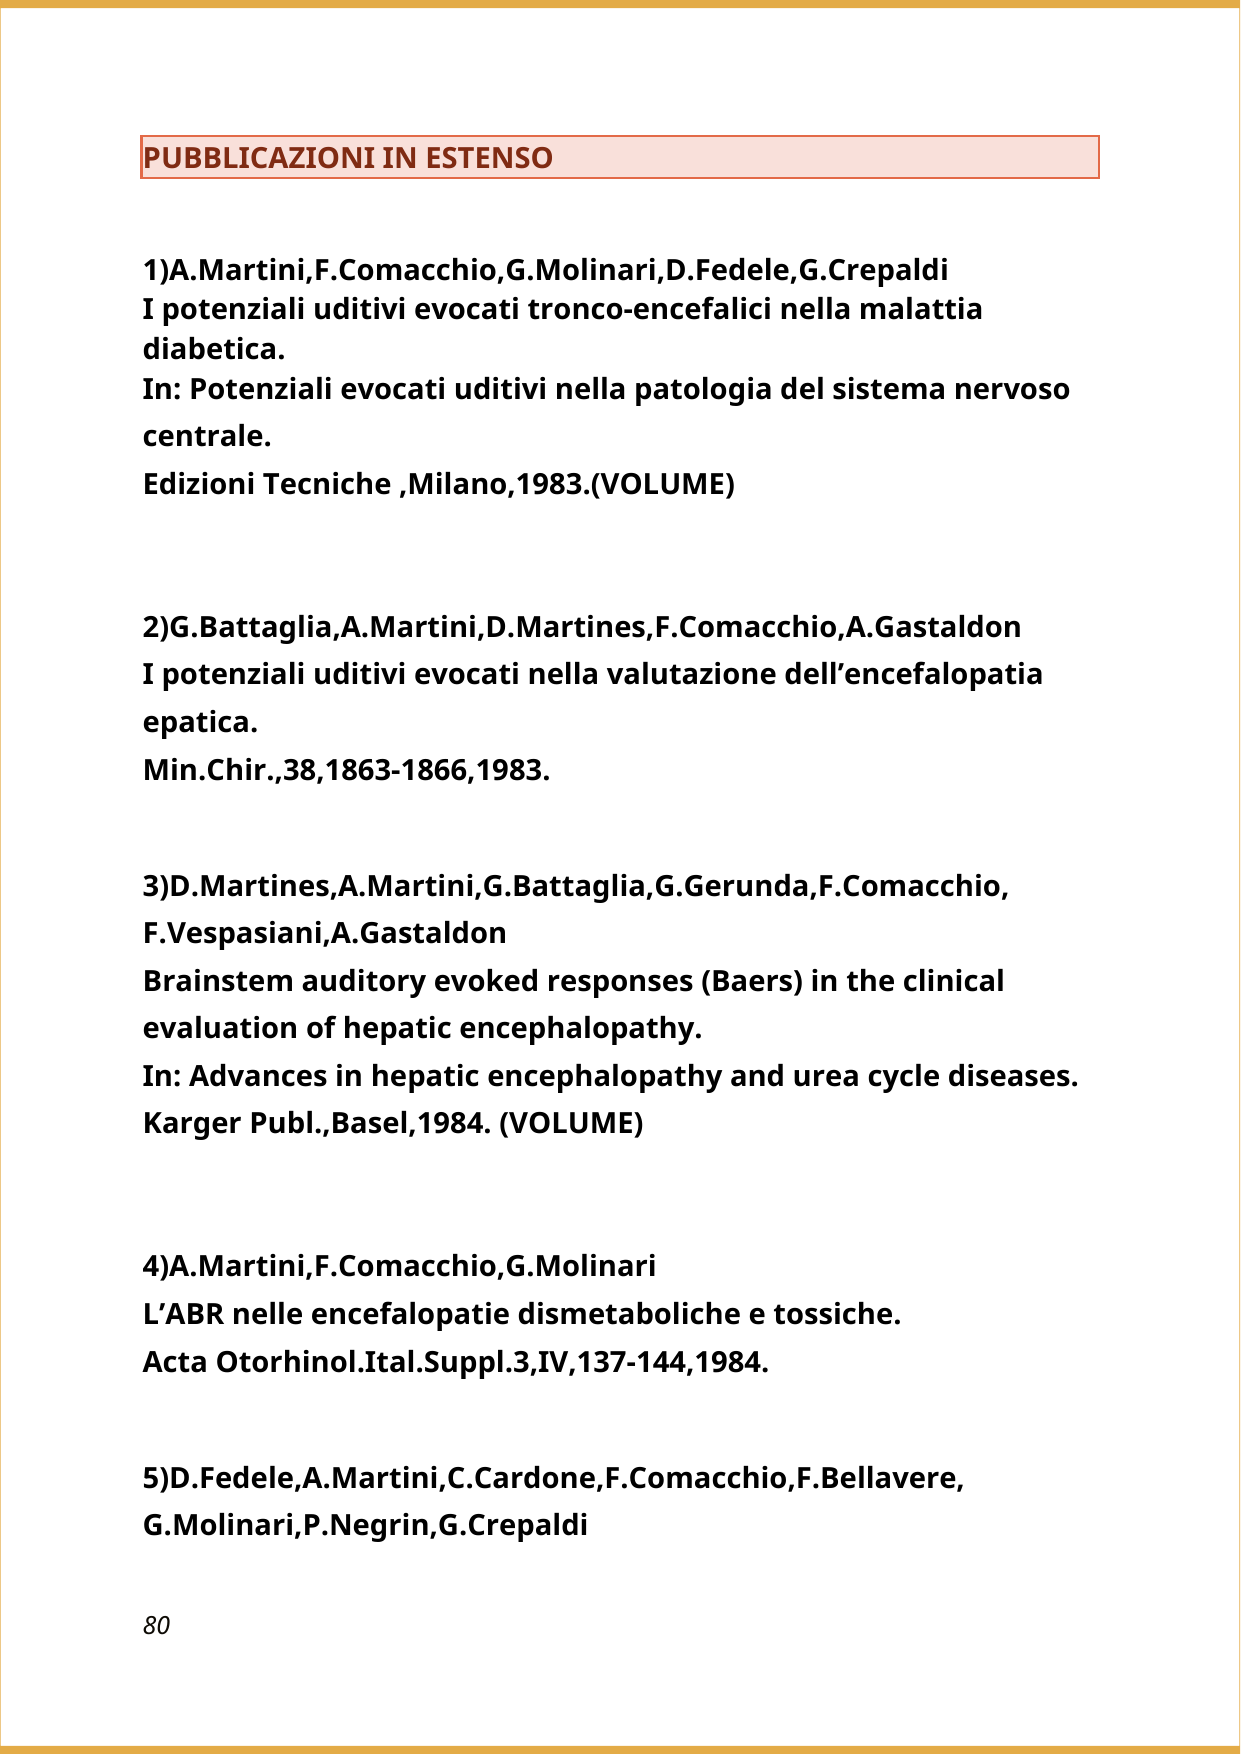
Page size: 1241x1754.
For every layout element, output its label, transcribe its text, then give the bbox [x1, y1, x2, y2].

text F.Vespasiani,A.Gastaldon [142, 912, 1098, 952]
text L’ABR nelle encefalopatie dismetaboliche e tossiche. [142, 1293, 1098, 1333]
text diabetica. [142, 328, 1098, 368]
text 3)D.Martines,A.Martini,G.Battaglia,G.Gerunda,F.Comacchio, [142, 865, 1098, 904]
text 5)D.Fedele,A.Martini,C.Cardone,F.Comacchio,F.Bellavere, [142, 1457, 1098, 1497]
text I potenziali uditivi evocati nella valutazione dell’encefalopatia epatica. [142, 653, 1098, 741]
text Karger Publ.,Basel,1984. (VOLUME) [142, 1103, 1098, 1142]
text Edizioni Tecniche ,Milano,1983.(VOLUME) [142, 463, 1098, 503]
text G.Molinari,P.Negrin,G.Crepaldi [142, 1504, 1098, 1544]
text Brainstem auditory evoked responses (Baers) in the clinical evaluation of hepatic encephalopathy. [142, 960, 1098, 1047]
text In: Potenziali evocati uditivi nella patologia del sistema nervoso centrale. [142, 368, 1098, 455]
text 4)A.Martini,F.Comacchio,G.Molinari [142, 1246, 1098, 1285]
text I potenziali uditivi evocati tronco-encefalici nella malattia [142, 288, 1098, 328]
text 1)A.Martini,F.Comacchio,G.Molinari,D.Fedele,G.Crepaldi [142, 249, 1098, 288]
text In: Advances in hepatic encephalopathy and urea cycle diseases. [142, 1055, 1098, 1095]
subtitle PUBBLICAZIONI IN ESTENSO [143, 137, 1098, 177]
text 2)G.Battaglia,A.Martini,D.Martines,F.Comacchio,A.Gastaldon [142, 606, 1098, 646]
text Min.Chir.,38,1863-1866,1983. [142, 749, 1098, 788]
text Acta Otorhinol.Ital.Suppl.3,IV,137-144,1984. [142, 1341, 1098, 1381]
